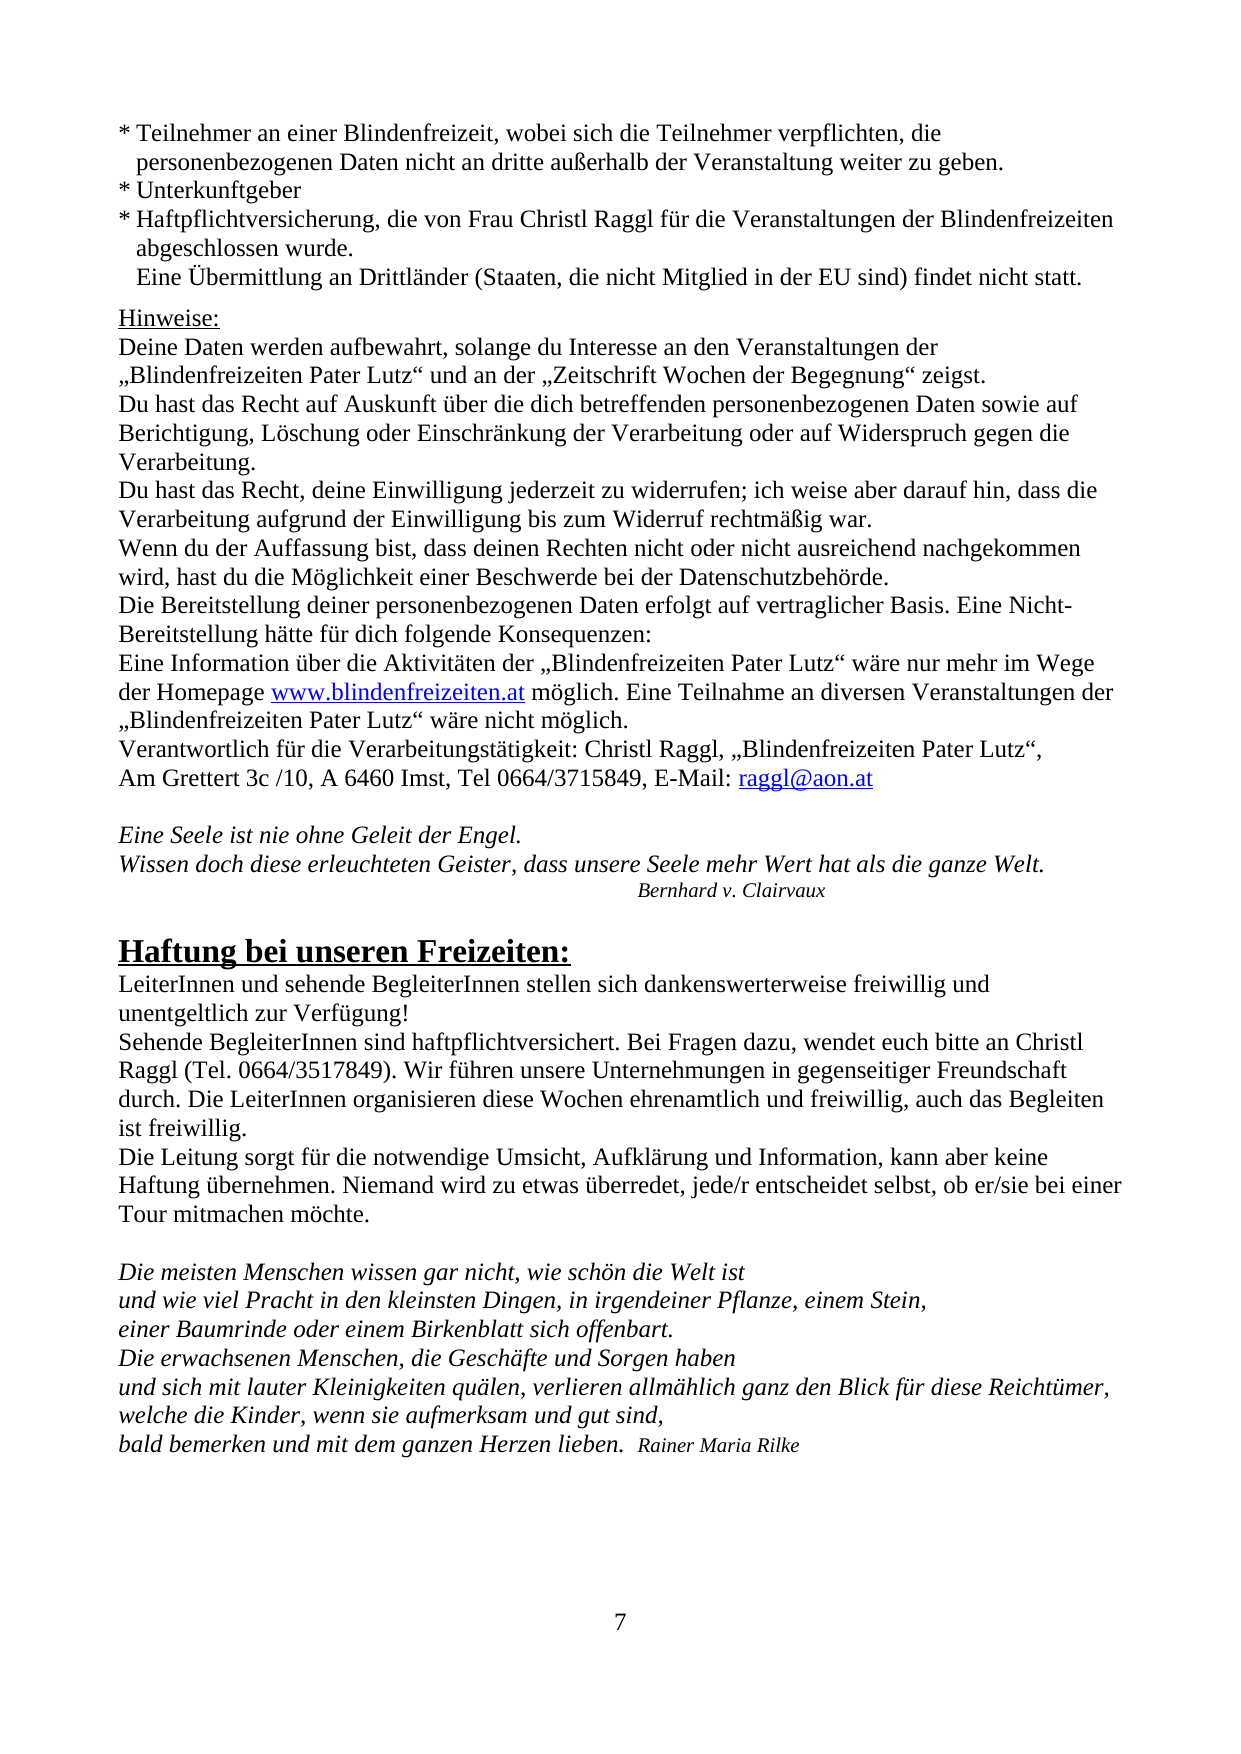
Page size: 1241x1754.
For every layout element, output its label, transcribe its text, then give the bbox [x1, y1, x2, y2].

text und sich mit lauter Kleinigkeiten quälen, verlieren allmählich ganz den Blick für diese Reichtümer, welche die Kinder, wenn sie aufmerksam und gut sind, [118, 1372, 1122, 1429]
text bald bemerken und mit dem ganzen Herzen lieben. Rainer Maria Rilke [118, 1429, 1122, 1458]
text Verantwortlich für die Verarbeitungstätigkeit: Christl Raggl, „Blindenfreizeiten Pater Lutz“, [118, 734, 1122, 763]
text Eine Seele ist nie ohne Geleit der Engel. [118, 821, 1122, 849]
text Du hast das Recht, deine Einwilligung jederzeit zu widerrufen; ich weise aber darauf hin, dass die Verarbeitung aufgrund der Einwilligung bis zum Widerruf rechtmäßig war. [118, 476, 1122, 533]
text Hinweise: [118, 303, 1122, 332]
text einer Baumrinde oder einem Birkenblatt sich offenbart. [118, 1314, 1122, 1343]
subtitle Haftung bei unseren Freizeiten: [118, 931, 1122, 969]
text Die meisten Menschen wissen gar nicht, wie schön die Welt ist [118, 1257, 1122, 1286]
text Die Bereitstellung deiner personenbezogenen Daten erfolgt auf vertraglicher Basis. Eine Nicht-Bereitstellung hätte für dich folgende Konsequenzen: [118, 591, 1122, 648]
text Bernhard v. Clairvaux [118, 878, 1122, 902]
text Eine Information über die Aktivitäten der „Blindenfreizeiten Pater Lutz“ wäre nur mehr im Wege der Homepage www.blindenfreizeiten.at möglich. Eine Teilnahme an diversen Veranstaltungen der „Blindenfreizeiten Pater Lutz“ wäre nicht möglich. [118, 648, 1122, 734]
text Du hast das Recht auf Auskunft über die dich betreffenden personenbezogenen Daten sowie auf Berichtigung, Löschung oder Einschränkung der Verarbeitung oder auf Widerspruch gegen die Verarbeitung. [118, 389, 1122, 476]
text Am Grettert 3c /10, A 6460 Imst, Tel 0664/3715849, E-Mail: raggl@aon.at [118, 763, 1122, 792]
text Wissen doch diese erleuchteten Geister, dass unsere Seele mehr Wert hat als die ganze Welt. [118, 849, 1122, 878]
text Die Leitung sorgt für die notwendige Umsicht, Aufklärung und Information, kann aber keine Haftung übernehmen. Niemand wird zu etwas überredet, jede/r entscheidet selbst, ob er/sie bei einer Tour mitmachen möchte. [118, 1142, 1122, 1228]
text Sehende BegleiterInnen sind haftpflichtversichert. Bei Fragen dazu, wendet euch bitte an Christl Raggl (Tel. 0664/3517849). Wir führen unsere Unternehmungen in gegenseitiger Freundschaft durch. Die LeiterInnen organisieren diese Wochen ehrenamtlich und freiwillig, auch das Begleiten ist freiwillig. [118, 1027, 1122, 1142]
text Wenn du der Auffassung bist, dass deinen Rechten nicht oder nicht ausreichend nachgekommen wird, hast du die Möglichkeit einer Beschwerde bei der Datenschutzbehörde. [118, 533, 1122, 591]
text * Unterkunftgeber [118, 176, 1122, 204]
text und wie viel Pracht in den kleinsten Dingen, in irgendeiner Pflanze, einem Stein, [118, 1286, 1122, 1314]
text * Teilnehmer an einer Blindenfreizeit, wobei sich die Teilnehmer verpflichten, die personenbezogenen Daten nicht an dritte außerhalb der Veranstaltung weiter zu geben. [118, 118, 1122, 176]
text LeiterInnen und sehende BegleiterInnen stellen sich dankenswerterweise freiwillig und unentgeltlich zur Verfügung! [118, 969, 1122, 1027]
text * Haftpflichtversicherung, die von Frau Christl Raggl für die Veranstaltungen der Blindenfreizeiten abgeschlossen wurde. Eine Übermittlung an Drittländer (Staaten, die nicht Mitglied in der EU sind) findet nicht statt. [118, 204, 1122, 291]
text Deine Daten werden aufbewahrt, solange du Interesse an den Veranstaltungen der „Blindenfreizeiten Pater Lutz“ und an der „Zeitschrift Wochen der Begegnung“ zeigst. [118, 332, 1122, 389]
text Die erwachsenen Menschen, die Geschäfte und Sorgen haben [118, 1343, 1122, 1372]
